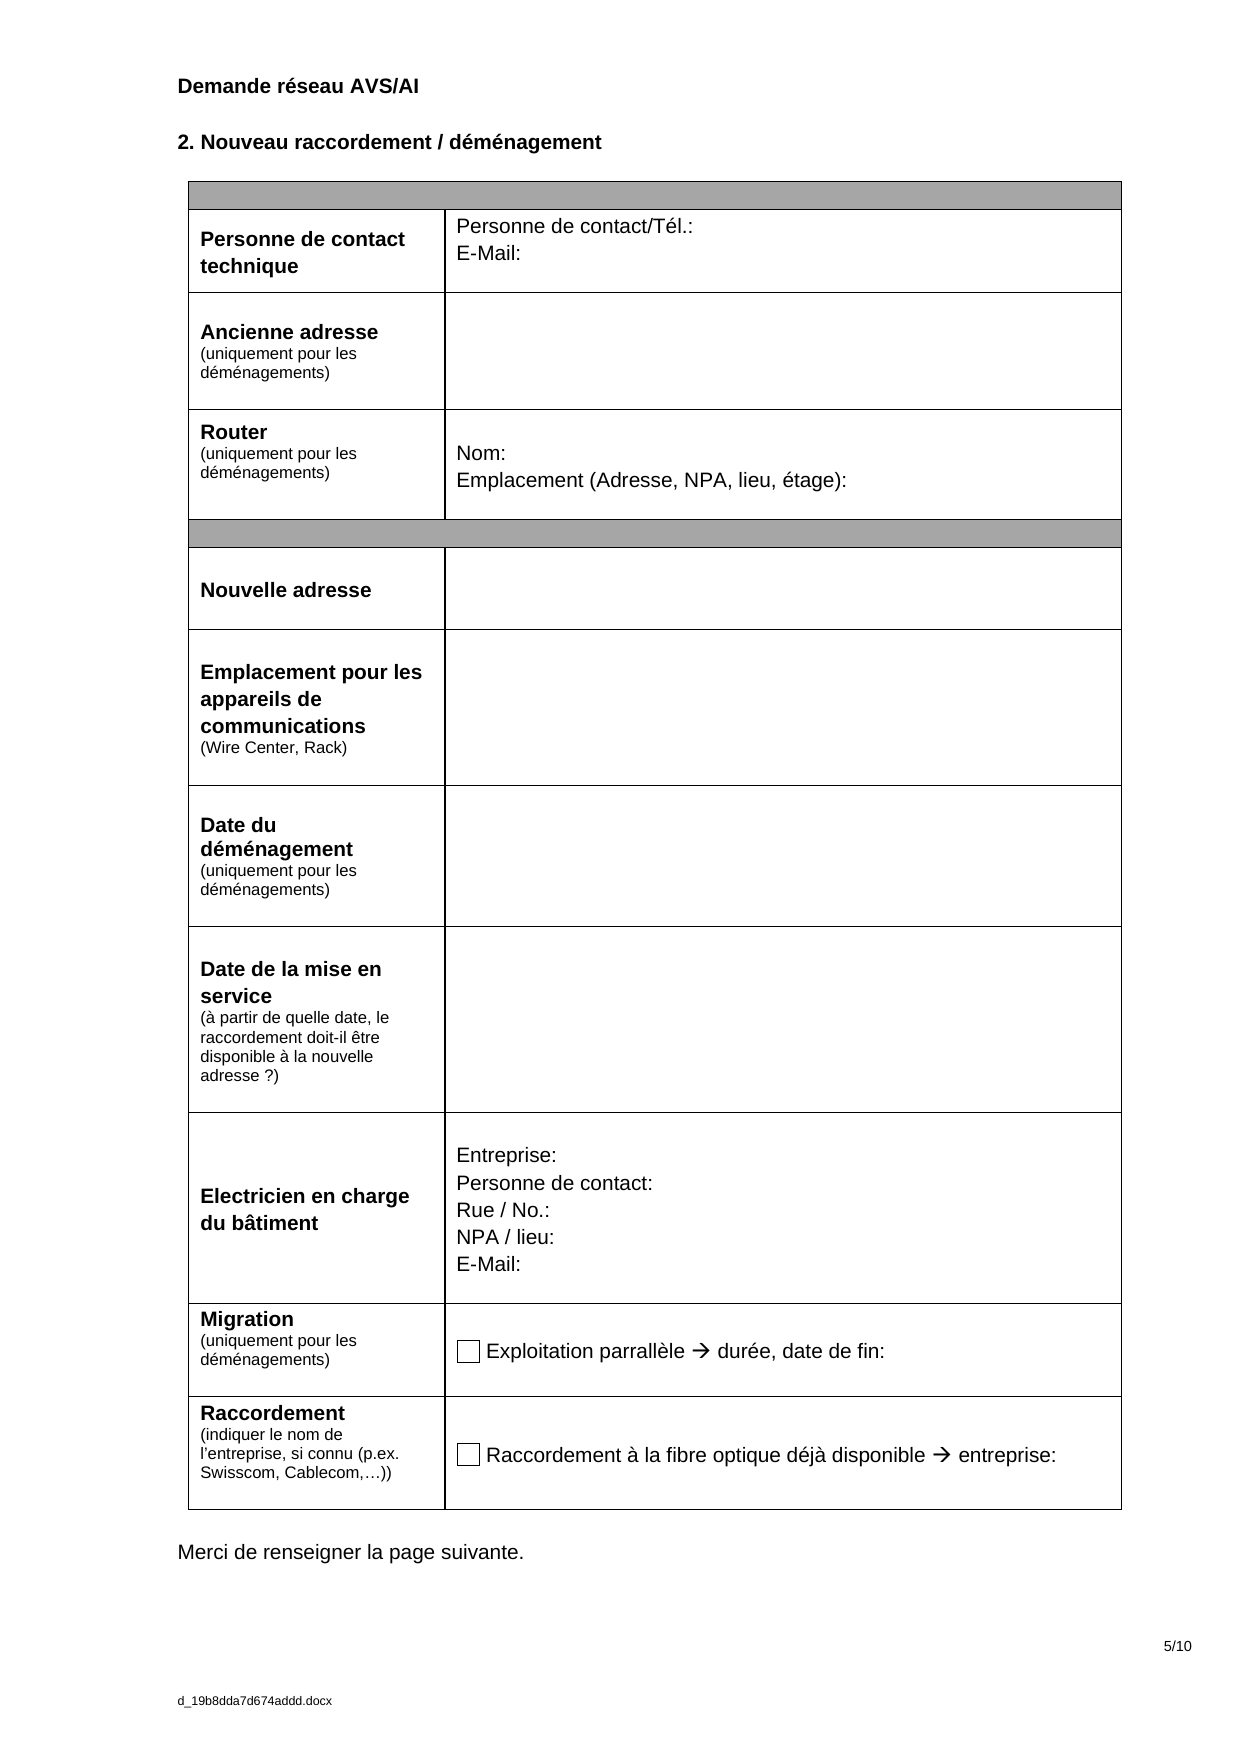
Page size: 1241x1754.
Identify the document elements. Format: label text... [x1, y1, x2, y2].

text 2. Nouveau raccordement / déménagement [177, 127, 1122, 154]
table_cell Personne de contact technique [189, 210, 444, 292]
table_cell Raccordement à la fibre optique déjà disponible entreprise: [446, 1397, 1121, 1509]
table_cell Exploitation parrallèle durée, date de fin: [446, 1304, 1121, 1396]
table_cell Ancienne adresse (uniquement pour les déménagements) [189, 293, 444, 409]
table_cell Emplacement pour les appareils de communications (Wire Center, Rack) [189, 630, 444, 784]
table_cell [446, 927, 1121, 1112]
table_cell [446, 293, 1121, 409]
table_cell Electricien en charge du bâtiment [189, 1113, 444, 1303]
table_cell [446, 786, 1121, 926]
table_cell Router (uniquement pour les déménagements) [189, 410, 444, 518]
table_cell Nom: Emplacement (Adresse, NPA, lieu, étage): [446, 410, 1121, 518]
table_cell Raccordement (indiquer le nom de l’entreprise, si connu (p.ex. Swisscom, Cablecom,…)) [189, 1397, 444, 1509]
table_cell [446, 548, 1121, 629]
table_cell Migration (uniquement pour les déménagements) [189, 1304, 444, 1396]
table_cell Entreprise: Personne de contact: Rue / No.: NPA / lieu: E-Mail: [446, 1113, 1121, 1303]
table_cell Date du déménagement (uniquement pour les déménagements) [189, 786, 444, 926]
table_cell [446, 630, 1121, 784]
table_cell Personne de contact/Tél.: E-Mail: [446, 210, 1121, 292]
table_cell Date de la mise en service (à partir de quelle date, le raccordement doit-il être disponible à la nouvelle adresse ?) [189, 927, 444, 1112]
text Merci de renseigner la page suivante. [177, 1537, 1122, 1564]
table_header [189, 182, 1121, 209]
table_cell [189, 520, 1121, 547]
table_cell Nouvelle adresse [189, 548, 444, 629]
